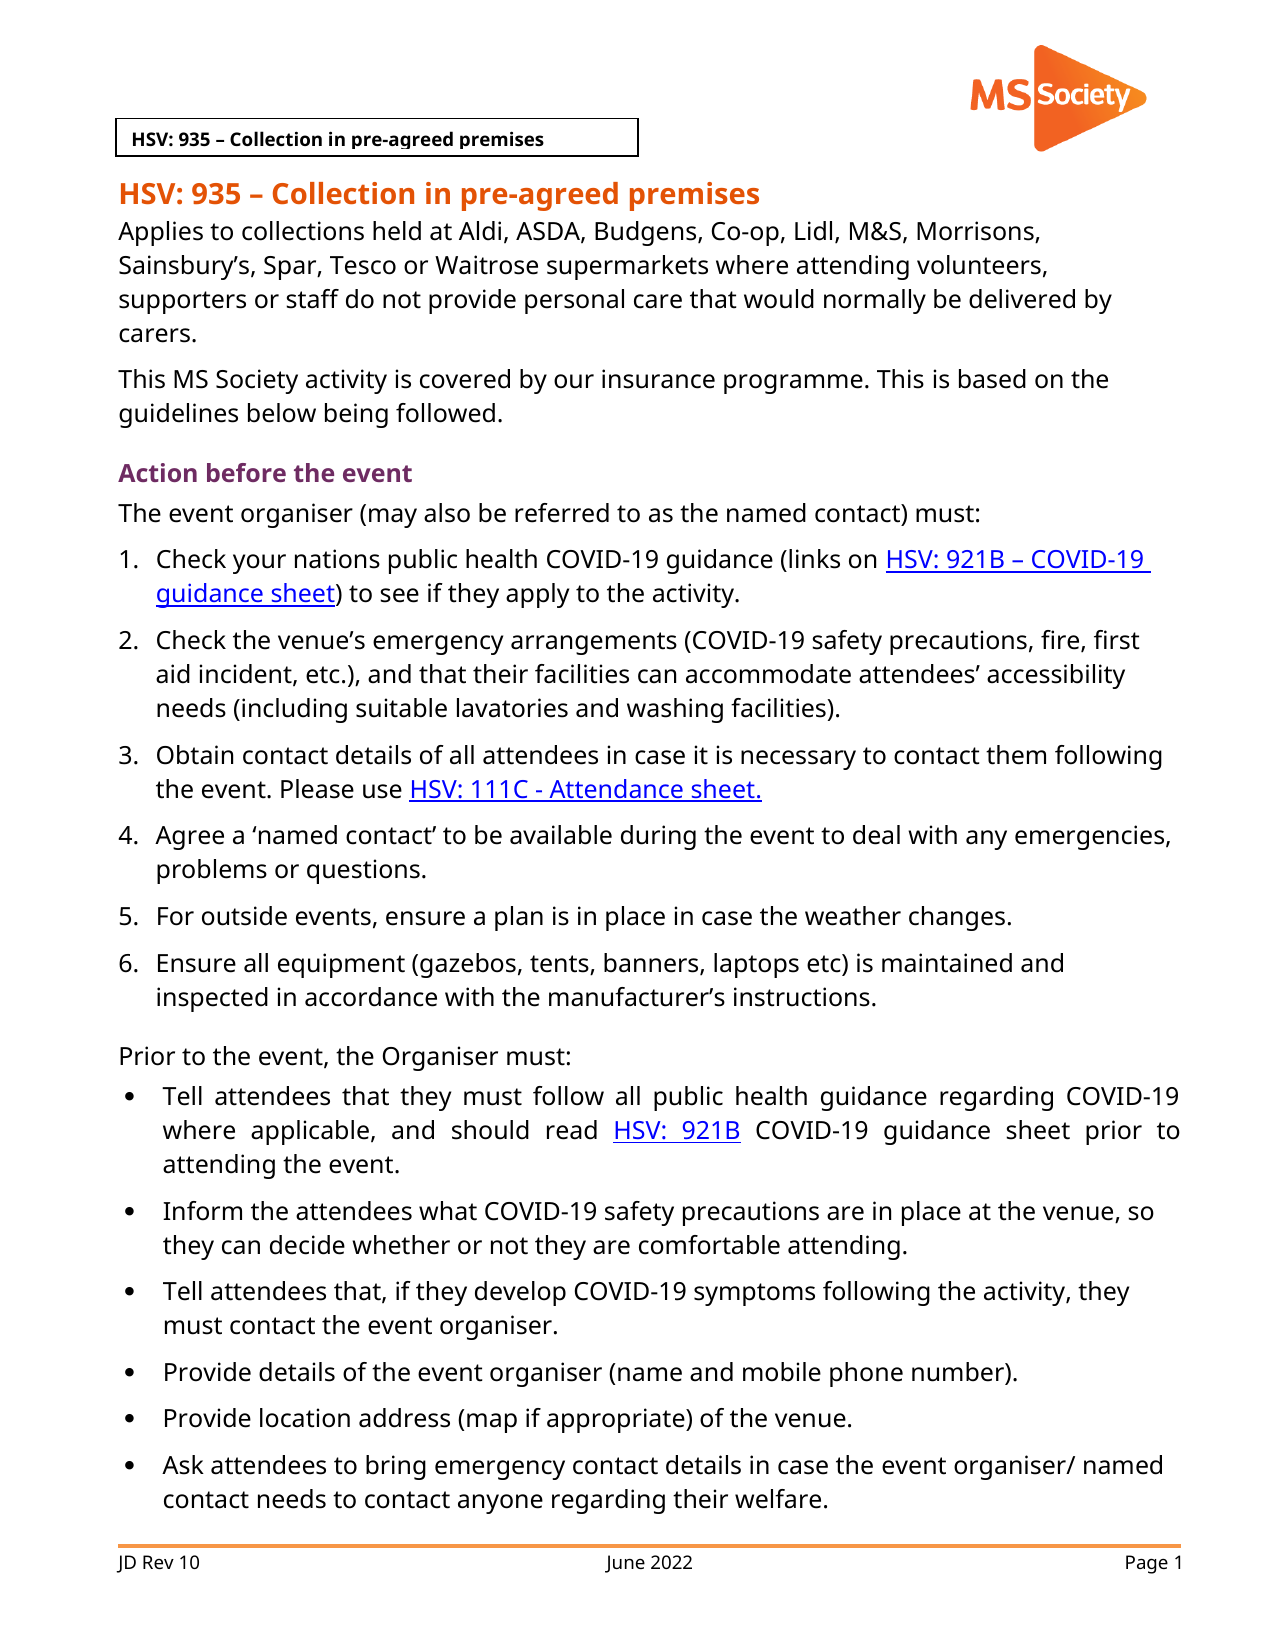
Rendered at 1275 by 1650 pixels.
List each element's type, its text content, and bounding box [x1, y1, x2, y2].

list Tell attendees that, if they develop COVID-19 symptoms following the activity, they must contact the event organiser. [125, 1274, 1181, 1342]
list Ensure all equipment (gazebos, tents, banners, laptops etc) is maintained and inspected in accordance with the manufacturer’s instructions. [118, 945, 1181, 1013]
text The event organiser (may also be referred to as the named contact) must: [118, 496, 1181, 529]
text Applies to collections held at Aldi, ASDA, Budgens, Co-op, Lidl, M&S, Morrisons, Sainsbury’s, Spar, Tesco or Waitrose supermarkets where attending volunteers, supporters or staff do not provide personal care that would normally be delivered by carers. [118, 213, 1181, 349]
list For outside events, ensure a plan is in place in case the weather changes. [118, 899, 1181, 933]
picture [965, 44, 1151, 174]
list Check your nations public health COVID-19 guidance (links on HSV: 921B – COVID-19 guidance sheet) to see if they apply to the activity. [118, 542, 1181, 610]
list Provide location address (map if appropriate) of the venue. [125, 1401, 1181, 1435]
list Agree a ‘named contact’ to be available during the event to deal with any emergencies, problems or questions. [118, 818, 1181, 886]
list Provide details of the event organiser (name and mobile phone number). [125, 1354, 1181, 1389]
list Inform the attendees what COVID-19 safety precautions are in place at the venue, so they can decide whether or not they are comfortable attending. [125, 1193, 1181, 1261]
text This MS Society activity is covered by our insurance programme. This is based on the guidelines below being followed. [118, 362, 1181, 430]
list Obtain contact details of all attendees in case it is necessary to contact them following the event. Please use HSV: 111C - Attendance sheet. [118, 737, 1176, 806]
text Action before the event [118, 455, 1181, 489]
text Prior to the event, the Organiser must: [118, 1038, 1181, 1072]
list Ask attendees to bring emergency contact details in case the event organiser/ named contact needs to contact anyone regarding their welfare. [125, 1448, 1181, 1516]
list Check the venue’s emergency arrangements (COVID-19 safety precautions, fire, first aid incident, etc.), and that their facilities can accommodate attendees’ accessibility needs (including suitable lavatories and washing facilities). [118, 623, 1181, 725]
text HSV: 935 – Collection in pre-agreed premises [118, 174, 1181, 213]
list Tell attendees that they must follow all public health guidance regarding COVID-19 where applicable, and should read HSV: 921B COVID-19 guidance sheet prior to attending the event. [125, 1079, 1181, 1181]
